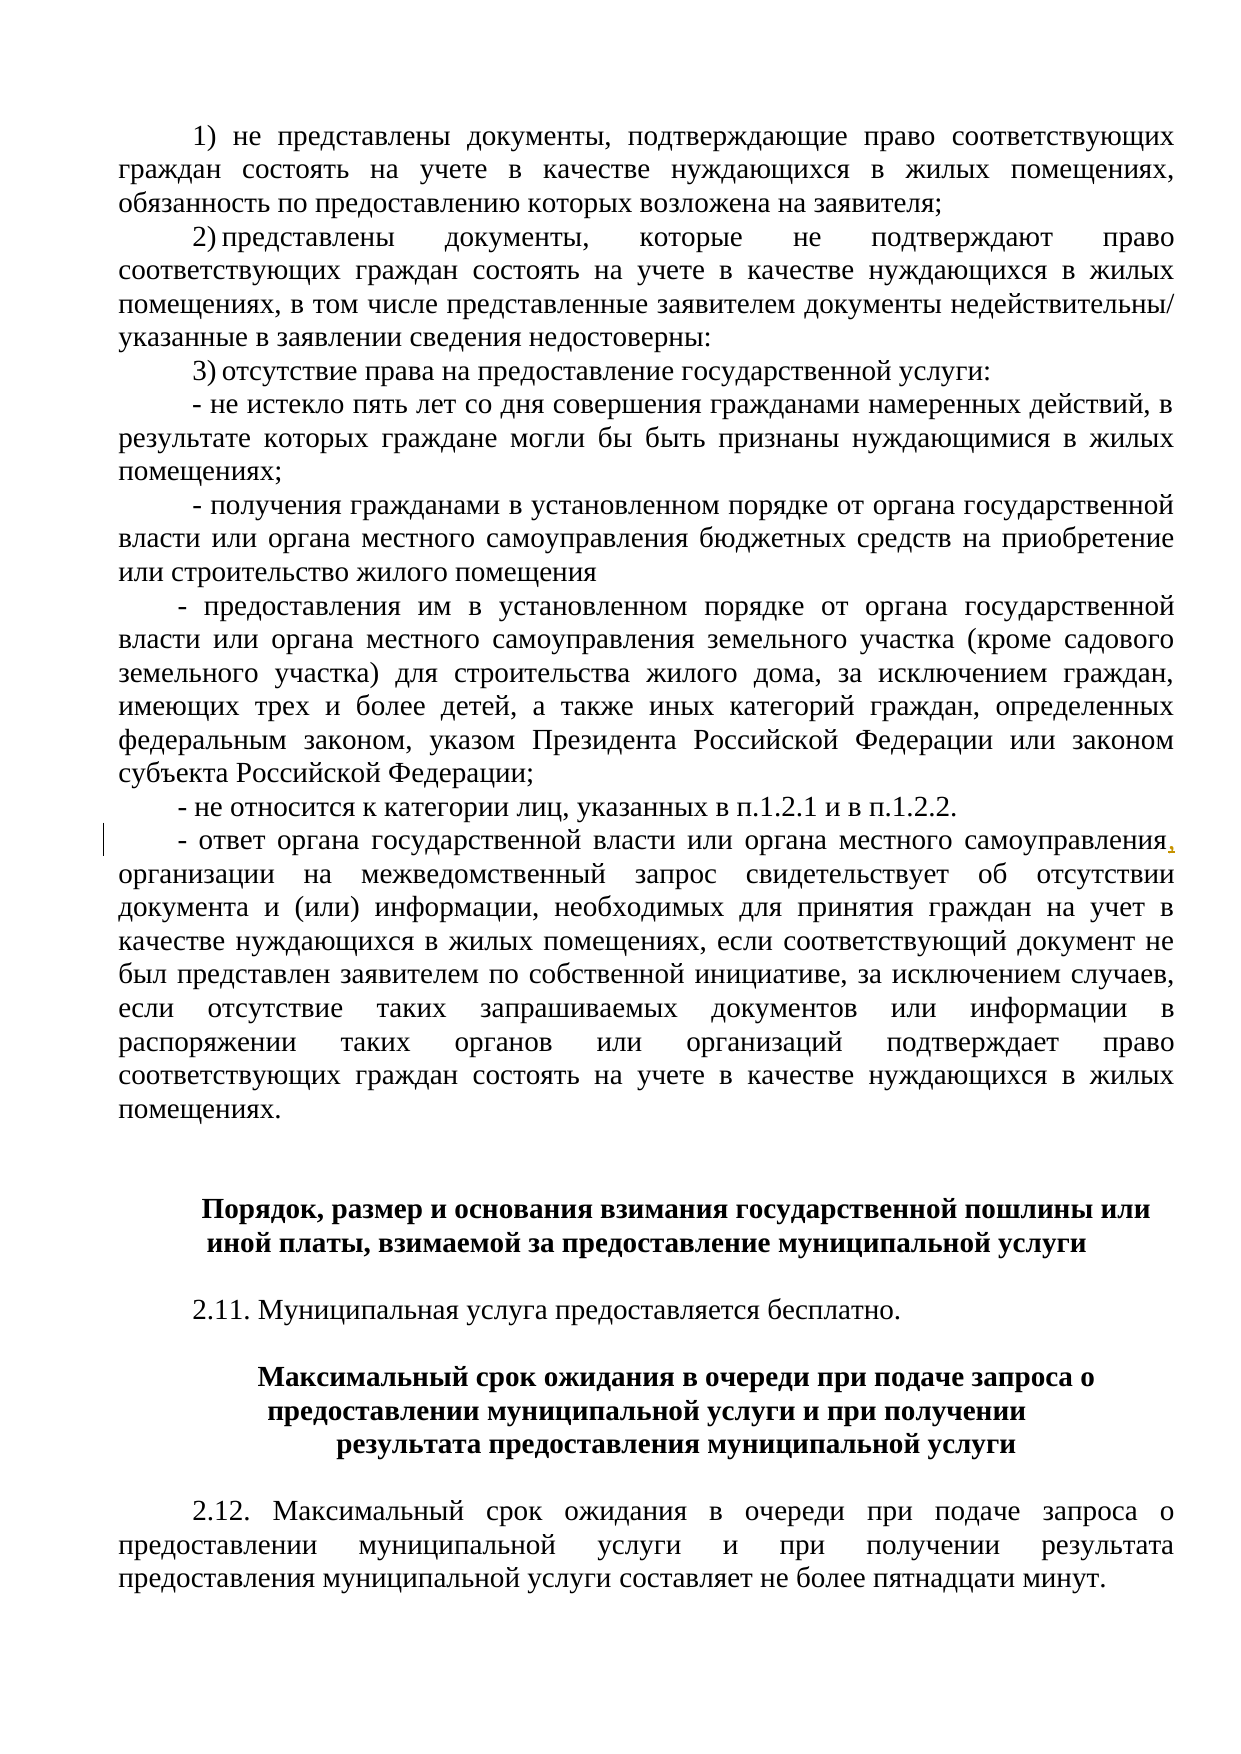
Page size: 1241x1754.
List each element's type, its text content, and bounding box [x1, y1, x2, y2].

text 1) не представлены документы, подтверждающие право соответствующих граждан состоять на учете в качестве нуждающихся в жилых помещениях, обязанность по предоставлению которых возложена на заявителя; [118, 118, 1175, 219]
text результата предоставления муниципальной услуги [118, 1426, 1175, 1460]
text 2.12. Максимальный срок ожидания в очереди при подаче запроса о предоставлении муниципальной услуги и при получении результата предоставления муниципальной услуги составляет не более пятнадцати минут. [118, 1493, 1175, 1594]
text 2) представлены документы, которые не подтверждают право соответствующих граждан состоять на учете в качестве нуждающихся в жилых помещениях, в том числе представленные заявителем документы недействительны/ указанные в заявлении сведения недостоверны: [118, 219, 1175, 353]
text 2.11. Муниципальная услуга предоставляется бесплатно. [118, 1292, 1175, 1326]
text Порядок, размер и основания взимания государственной пошлины или иной платы, взимаемой за предоставление муниципальной услуги [118, 1191, 1175, 1258]
text - не истекло пять лет со дня совершения гражданами намеренных действий, в результате которых граждане могли бы быть признаны нуждающимися в жилых помещениях; [118, 386, 1175, 487]
text - получения гражданами в установленном порядке от органа государственной власти или органа местного самоуправления бюджетных средств на приобретение или строительство жилого помещения [118, 487, 1175, 588]
text - ответ органа государственной власти или органа местного самоуправления организации на межведомственный запрос свидетельствует об отсутствии документа и (или) информации, необходимых для принятия граждан на учет в качестве нуждающихся в жилых помещениях, если соответствующий документ не был представлен заявителем по собственной инициативе, за исключением случаев, если отсутствие таких запрашиваемых документов или информации в распоряжении таких органов или организаций подтверждает право соответствующих граждан состоять на учете в качестве нуждающихся в жилых помещениях. [118, 822, 1175, 1124]
text 3) отсутствие права на предоставление государственной услуги: [118, 353, 1175, 386]
text - предоставления им в установленном порядке от органа государственной власти или органа местного самоуправления земельного участка (кроме садового земельного участка) для строительства жилого дома, за исключением граждан, имеющих трех и более детей, а также иных категорий граждан, определенных федеральным законом, указом Президента Российской Федерации или законом субъекта Российской Федерации; [118, 588, 1175, 789]
text - не относится к категории лиц, указанных в п.1.2.1 и в п.1.2.2. [118, 789, 1175, 822]
text Максимальный срок ожидания в очереди при подаче запроса о предоставлении муниципальной услуги и при получении [118, 1359, 1175, 1426]
